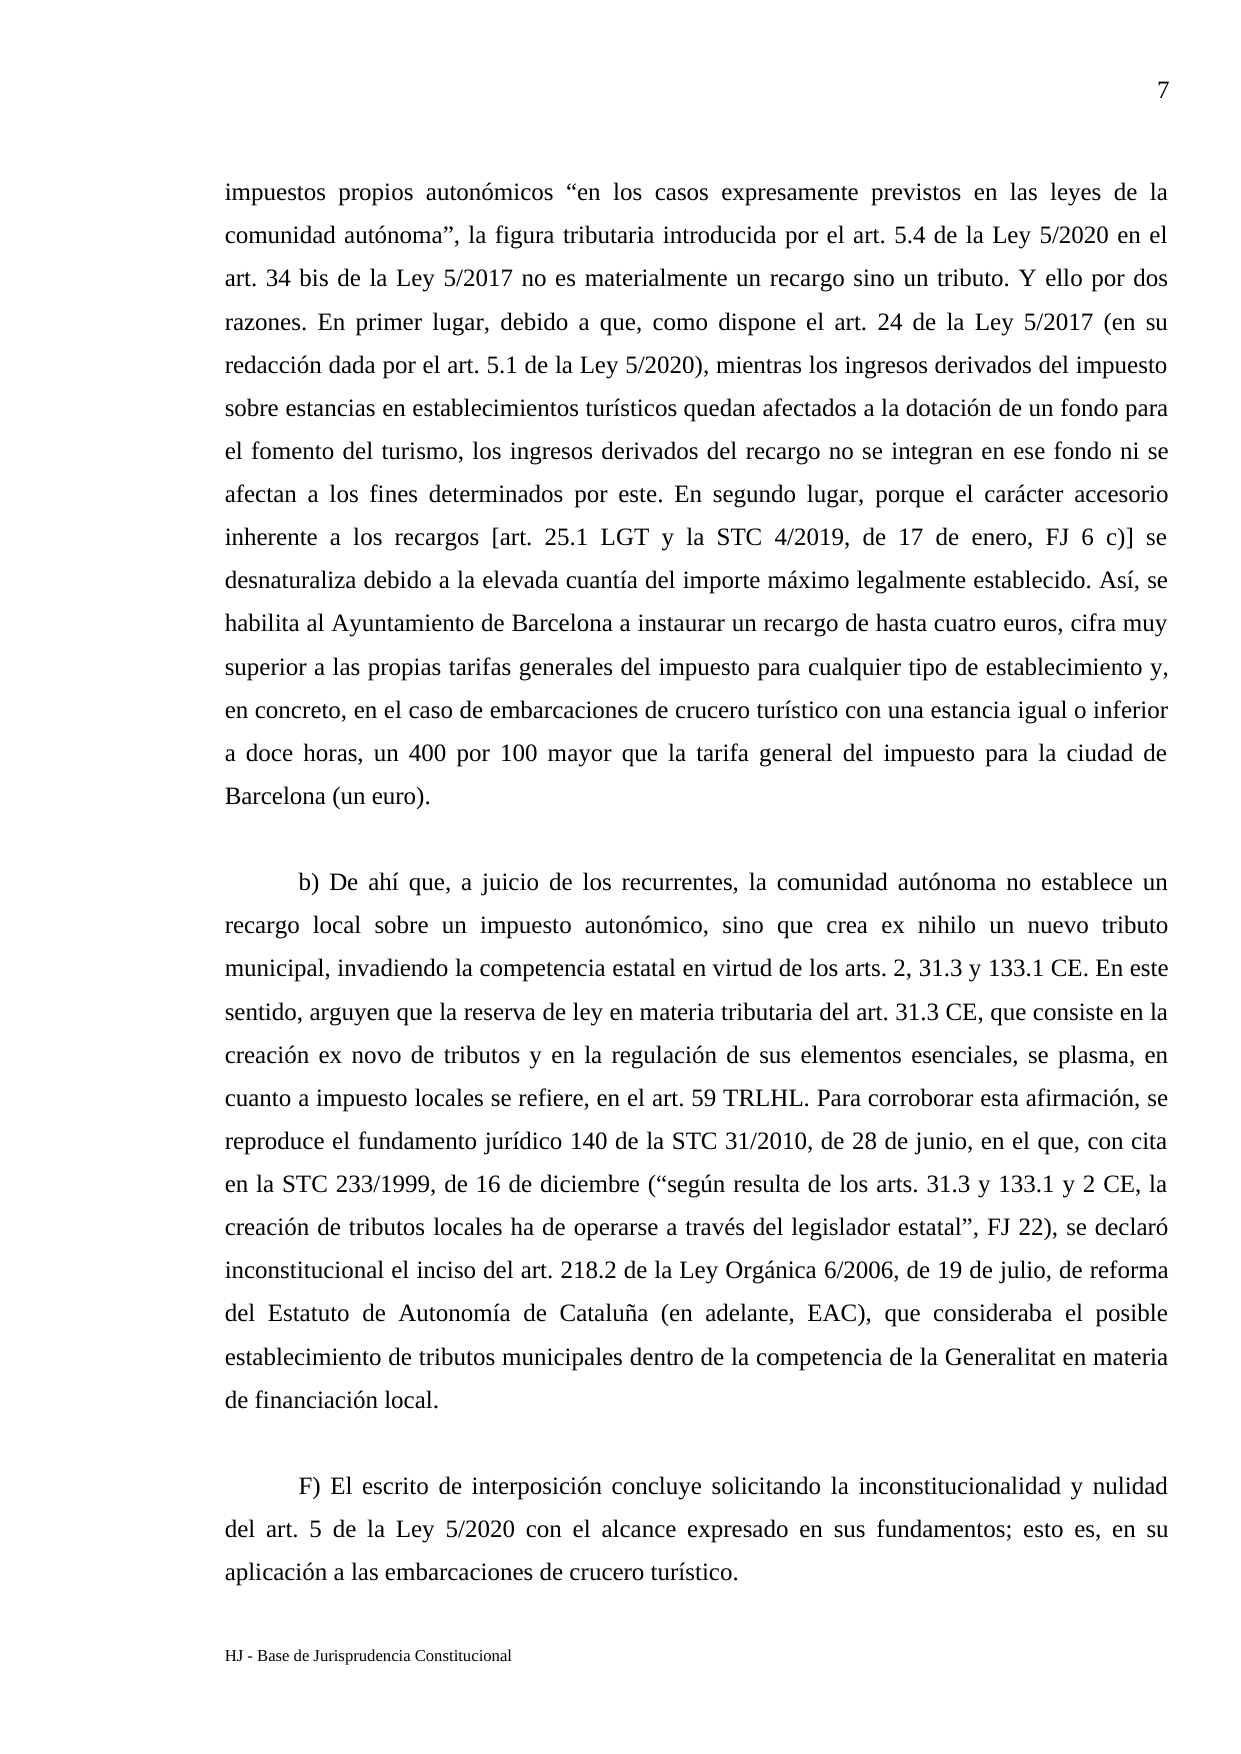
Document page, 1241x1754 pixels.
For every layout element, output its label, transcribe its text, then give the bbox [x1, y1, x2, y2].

text F) El escrito de interposición concluye solicitando la inconstitucionalidad y nulidad del art. 5 de la Ley 5/2020 con el alcance expresado en sus fundamentos; esto es, en su aplicación a las embarcaciones de crucero turístico. [224, 1471, 1169, 1586]
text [224, 177, 1169, 810]
text b) De ahí que, a juicio de los recurrentes, la comunidad autónoma no establece un recargo local sobre un impuesto autonómico, sino que crea ex nihilo un nuevo tributo municipal, invadiendo la competencia estatal en virtud de los arts. 2, 31.3 y 133.1 CE. En este sentido, arguyen que la reserva de ley en materia tributaria del art. 31.3 CE, que consiste en la creación ex novo de tributos y en la regulación de sus elementos esenciales, se plasma, en cuanto a impuesto locales se refiere, en el art. 59 TRLHL. Para corroborar esta afirmación, se reproduce el fundamento jurídico 140 de la STC 31/2010, de 28 de junio, en el que, con cita en la STC 233/1999, de 16 de diciembre (“según resulta de los arts. 31.3 y 133.1 y 2 CE, la creación de tributos locales ha de operarse a través del legislador estatal”, FJ 22), se declaró inconstitucional el inciso del art. 218.2 de la Ley Orgánica 6/2006, de 19 de julio, de reforma del Estatuto de Autonomía de Cataluña (en adelante, EAC), que consideraba el posible establecimiento de tributos municipales dentro de la competencia de la Generalitat en materia de financiación local. [224, 867, 1169, 1413]
